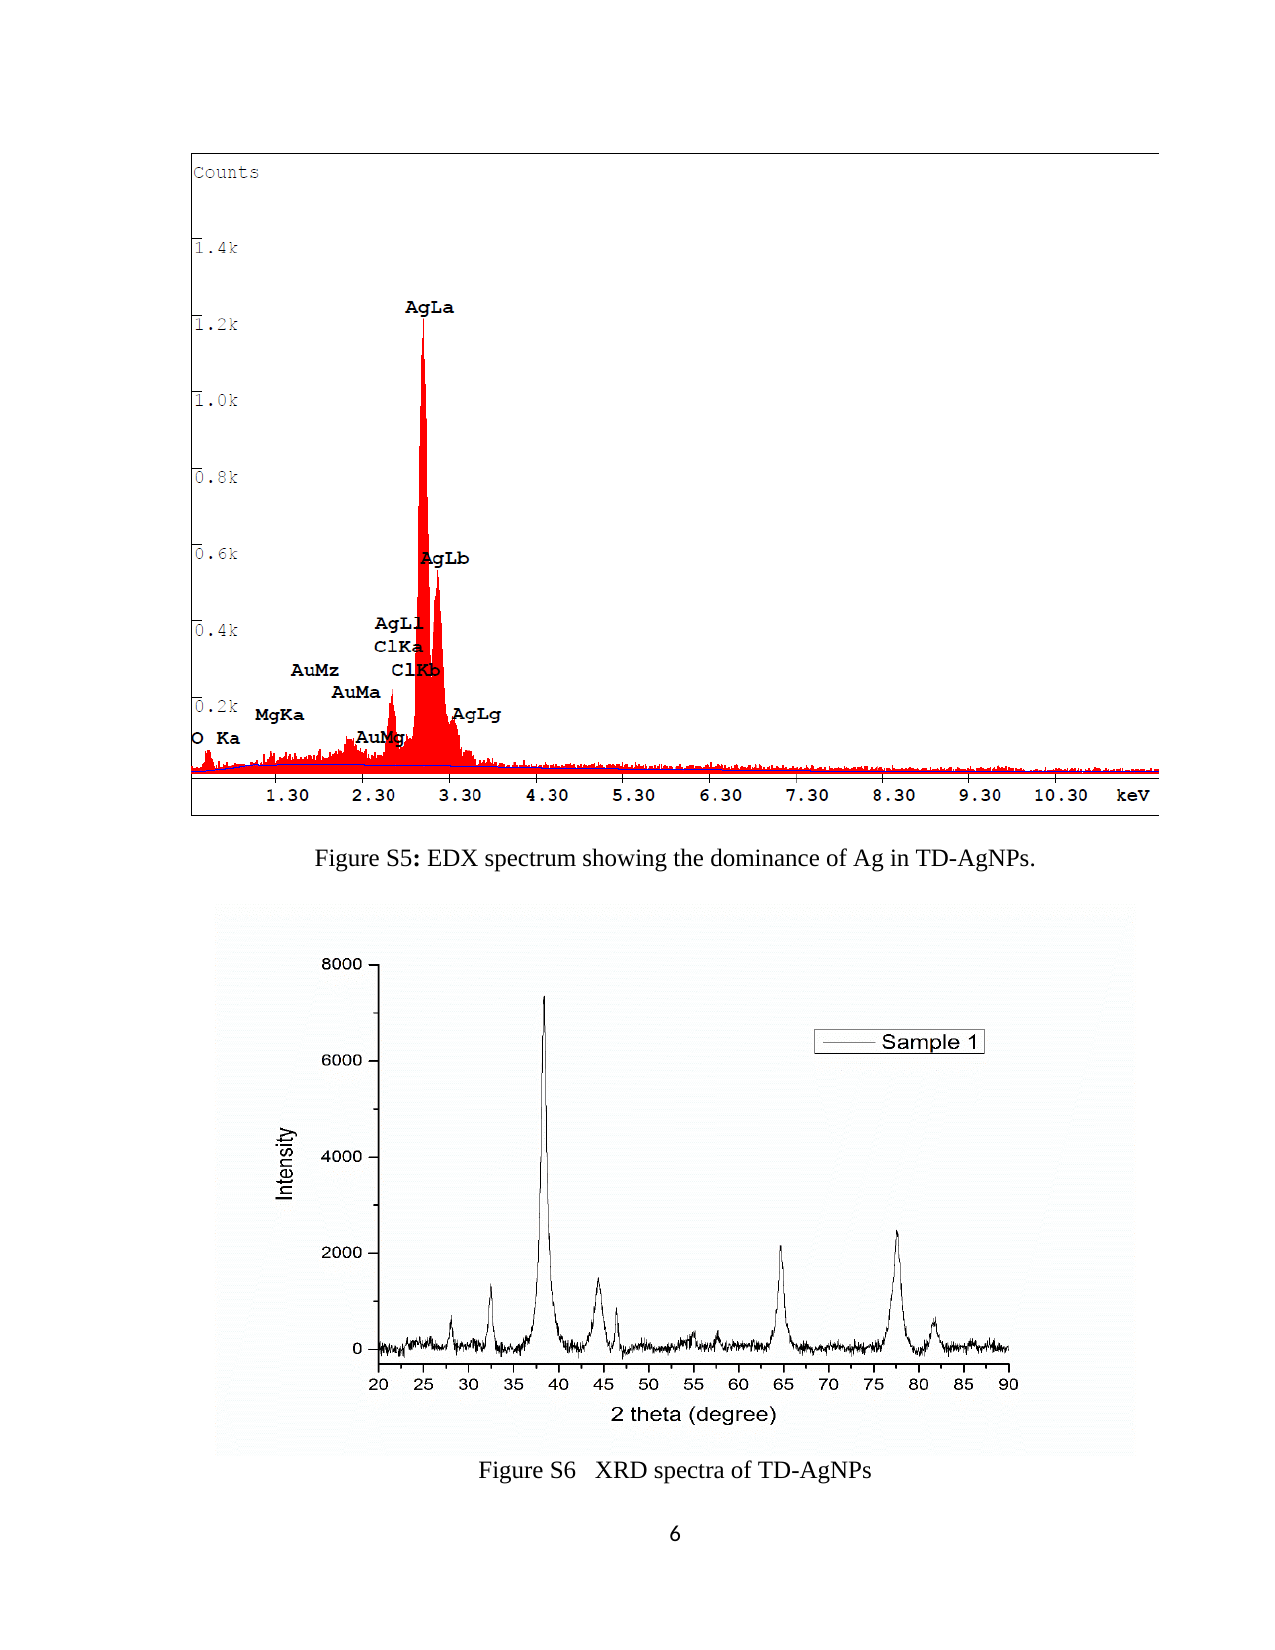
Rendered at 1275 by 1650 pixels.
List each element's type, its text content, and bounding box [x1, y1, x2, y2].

picture [213, 901, 1137, 1456]
text Figure S6 XRD spectra of TD-AgNPs [150, 1456, 1200, 1484]
text Figure S5: EDX spectrum showing the dominance of Ag in TD-AgNPs. [150, 843, 1200, 872]
